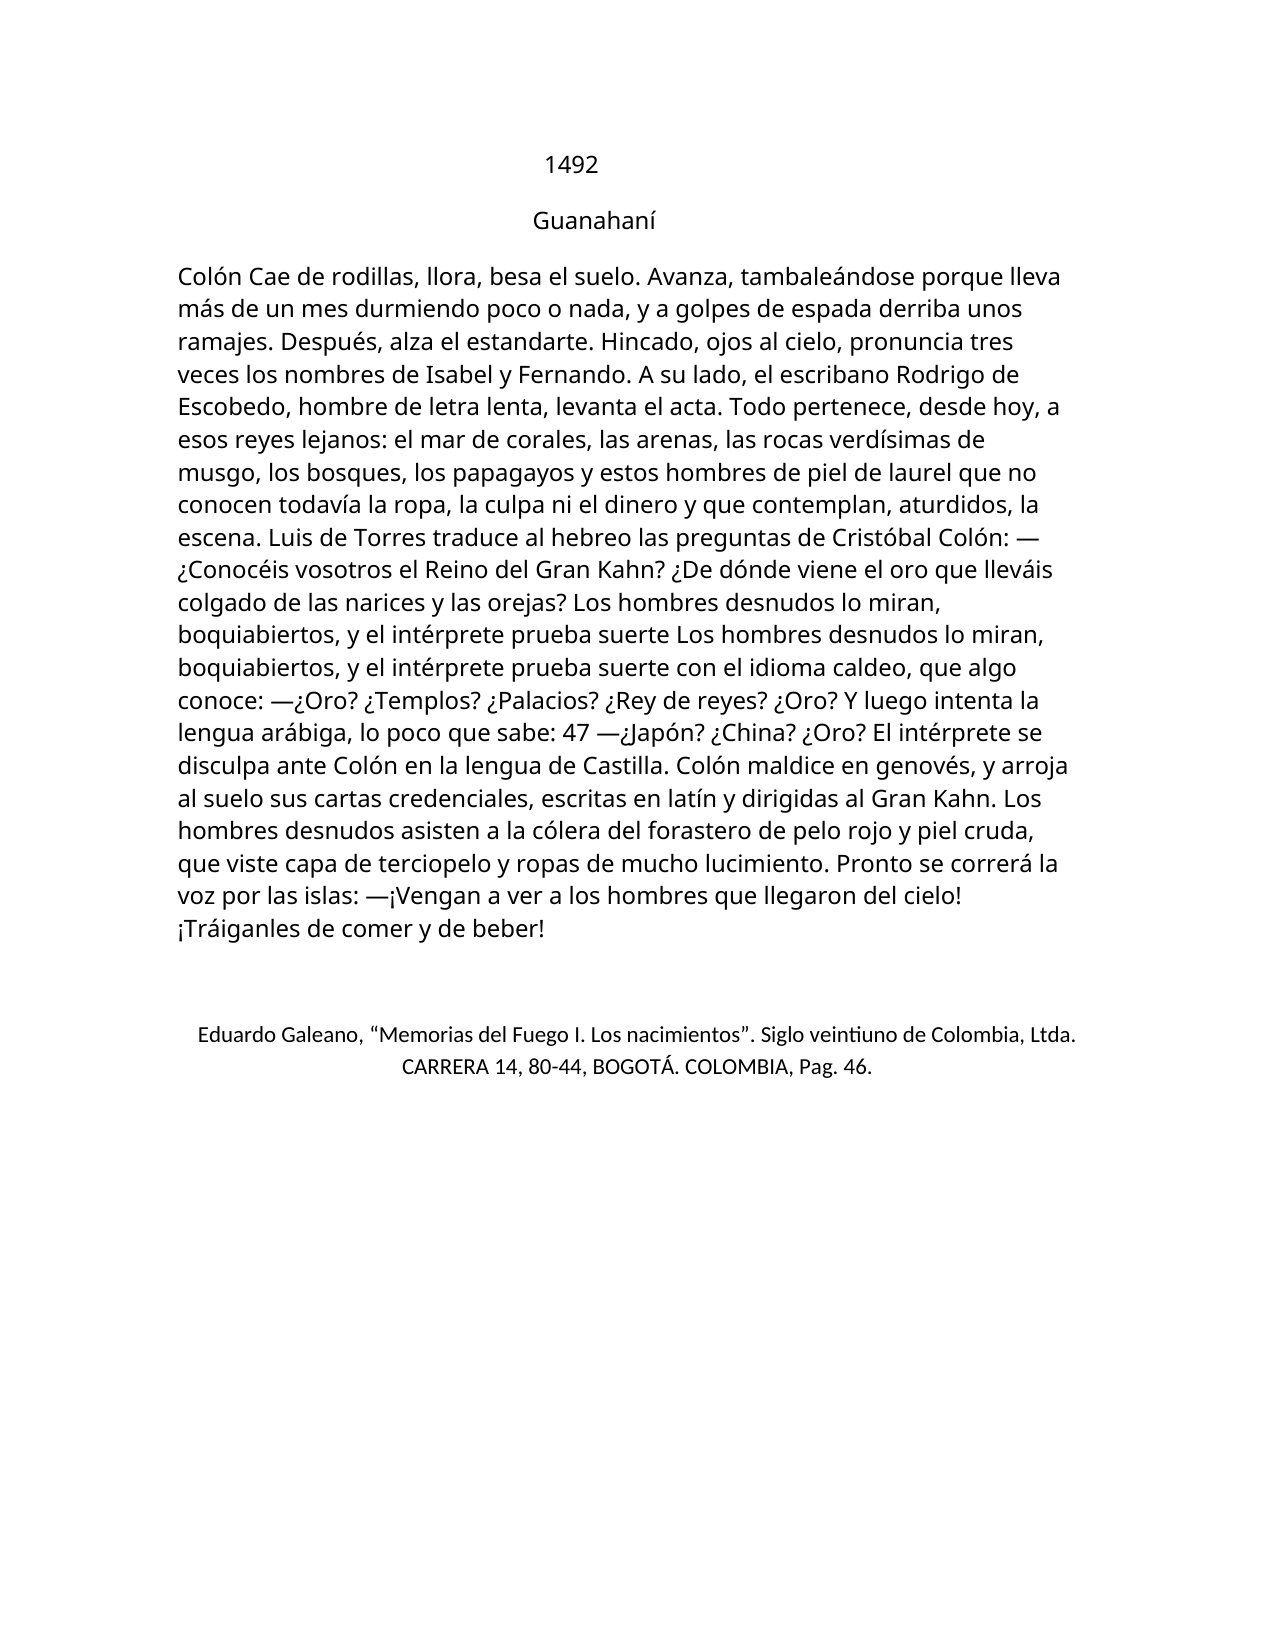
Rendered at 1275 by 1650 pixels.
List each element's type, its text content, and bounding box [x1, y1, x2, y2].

text Eduardo Galeano, “Memorias del Fuego I. Los nacimientos”. Siglo veintiuno de Colombia, Ltda. CARRERA 14, 80-44, BOGOTÁ. COLOMBIA, Pag. 46. [177, 1020, 1098, 1080]
text 1492 [177, 148, 1074, 180]
text Colón Cae de rodillas, llora, besa el suelo. Avanza, tambaleándose porque lleva más de un mes durmiendo poco o nada, y a golpes de espada derriba unos ramajes. Después, alza el estandarte. Hincado, ojos al cielo, pronuncia tres veces los nombres de Isabel y Fernando. A su lado, el escribano Rodrigo de Escobedo, hombre de letra lenta, levanta el acta. Todo pertenece, desde hoy, a esos reyes lejanos: el mar de corales, las arenas, las rocas verdísimas de musgo, los bosques, los papagayos y estos hombres de piel de laurel que no conocen todavía la ropa, la culpa ni el dinero y que contemplan, aturdidos, la escena. Luis de Torres traduce al hebreo las preguntas de Cristóbal Colón: —¿Conocéis vosotros el Reino del Gran Kahn? ¿De dónde viene el oro que lleváis colgado de las narices y las orejas? Los hombres desnudos lo miran, boquiabiertos, y el intérprete prueba suerte Los hombres desnudos lo miran, boquiabiertos, y el intérprete prueba suerte con el idioma caldeo, que algo conoce: —¿Oro? ¿Templos? ¿Palacios? ¿Rey de reyes? ¿Oro? Y luego intenta la lengua arábiga, lo poco que sabe: 47 —¿Japón? ¿China? ¿Oro? El intérprete se disculpa ante Colón en la lengua de Castilla. Colón maldice en genovés, y arroja al suelo sus cartas credenciales, escritas en latín y dirigidas al Gran Kahn. Los hombres desnudos asisten a la cólera del forastero de pelo rojo y piel cruda, que viste capa de terciopelo y ropas de mucho lucimiento. Pronto se correrá la voz por las islas: —¡Vengan a ver a los hombres que llegaron del cielo! ¡Tráiganles de comer y de beber! [177, 260, 1074, 944]
text Guanahaní [177, 204, 1074, 236]
